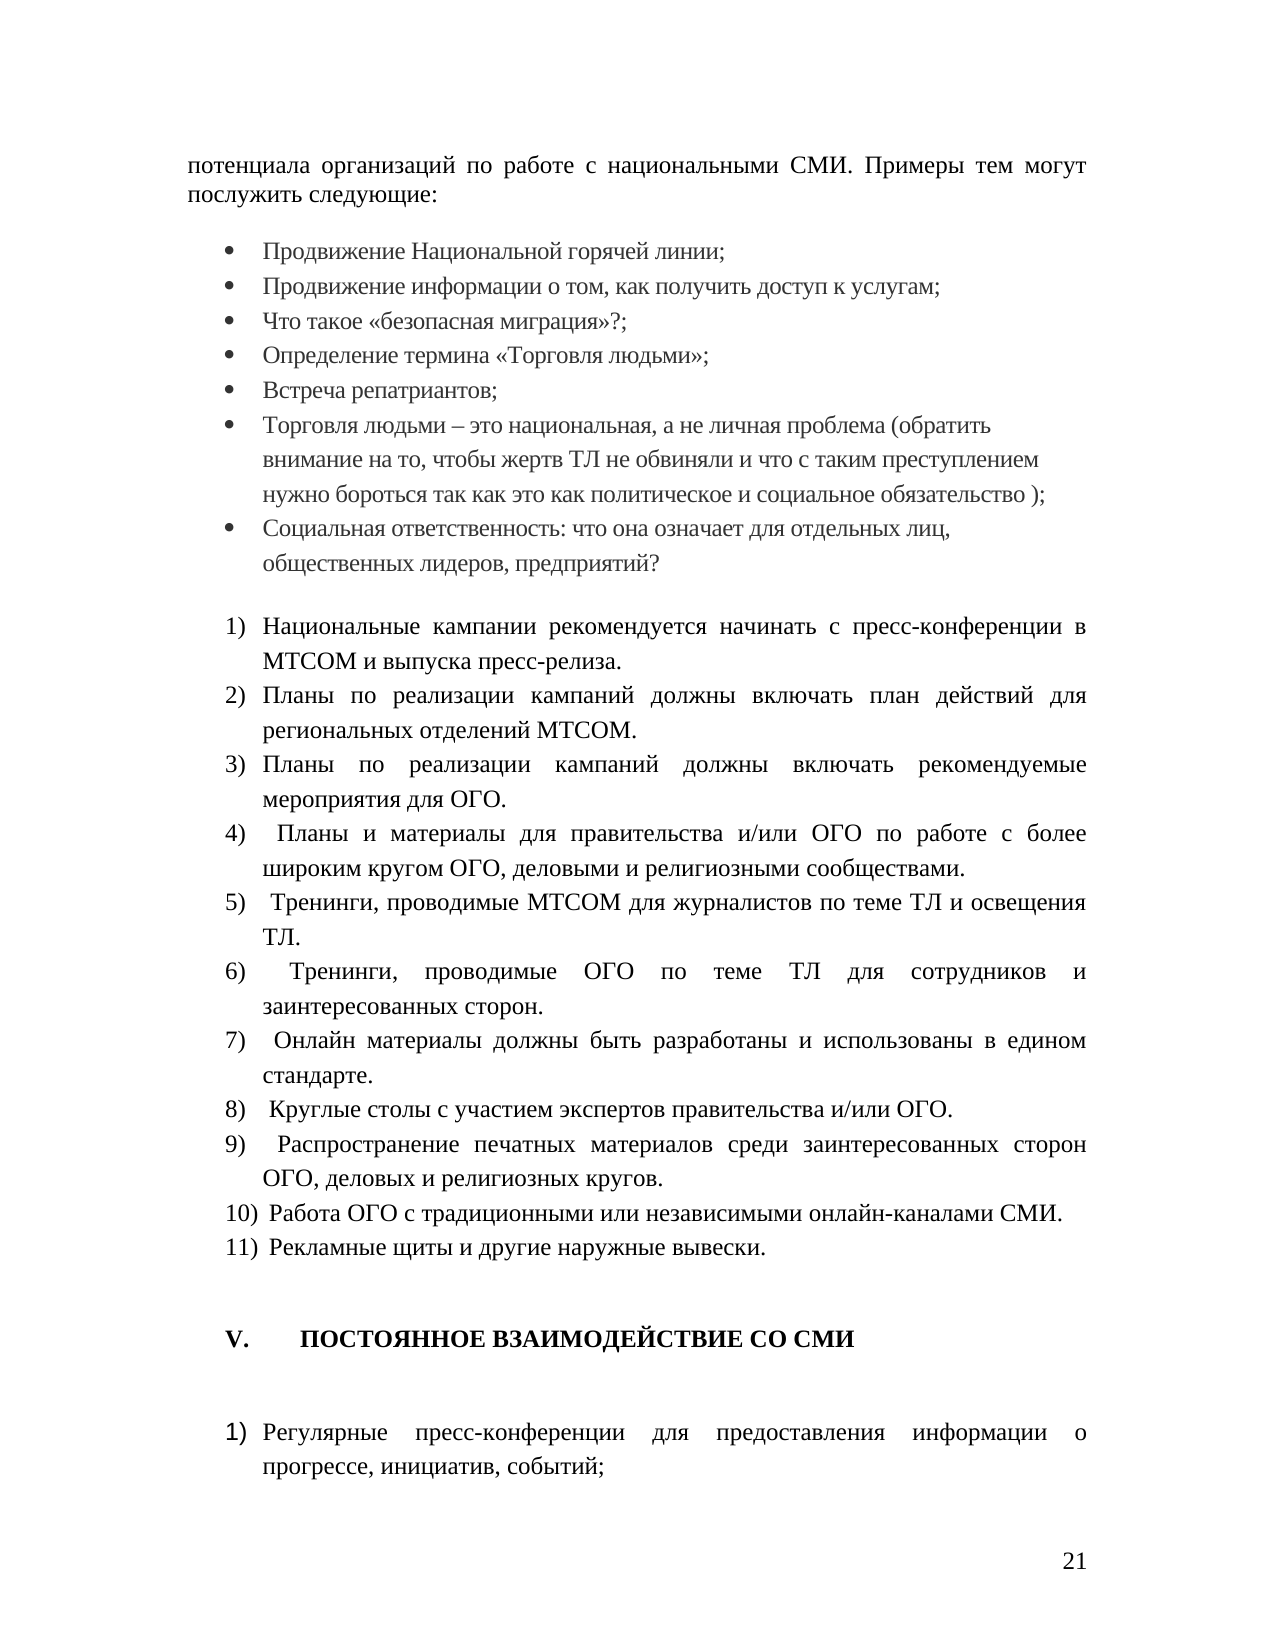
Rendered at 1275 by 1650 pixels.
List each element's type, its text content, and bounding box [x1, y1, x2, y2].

list Распространение печатных материалов среди заинтересованных сторон ОГО, деловых и религиозных кругов. [225, 1129, 1087, 1192]
list Тренинги, проводимые ОГО по теме ТЛ для сотрудников и заинтересованных сторон. [225, 956, 1087, 1019]
list Тренинги, проводимые МТСОМ для журналистов по теме ТЛ и освещения ТЛ. [225, 887, 1087, 951]
list Онлайн материалы должны быть разработаны и использованы в едином стандарте. [225, 1025, 1087, 1088]
list Планы по реализации кампаний должны включать план действий для региональных отделений МТСОМ. [225, 680, 1087, 744]
list Встреча репатриантов; [225, 375, 1087, 404]
list Регулярные пресс-конференции для предоставления информации о прогрессе, инициатив, событий; [225, 1417, 1087, 1480]
list Продвижение Национальной горячей линии; [225, 236, 1087, 265]
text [187, 150, 1087, 207]
list Рекламные щиты и другие наружные вывески. [225, 1232, 1087, 1261]
list ПОСТОЯННОЕ ВЗАИМОДЕЙСТВИЕ Со СМИ [225, 1324, 1087, 1353]
list Работа ОГО с традиционными или независимыми онлайн-каналами СМИ. [225, 1198, 1087, 1226]
list Определение термина «Торговля людьми»; [225, 341, 1087, 369]
list Торговля людьми – это национальная, а не личная проблема (обратить внимание на то, чтобы жертв ТЛ не обвиняли и что с таким преступлением нужно бороться так как это как политическое и социальное обязательство ); [225, 410, 1087, 508]
list Продвижение информации о том, как получить доступ к услугам; [225, 271, 1087, 300]
list Национальные кампании рекомендуется начинать с пресс-конференции в МТСОМ и выпуска пресс-релиза. [225, 611, 1087, 675]
list Планы и материалы для правительства и/или ОГО по работе с более широким кругом ОГО, деловыми и религиозными сообществами. [225, 818, 1087, 882]
list Круглые столы с участием экспертов правительства и/или ОГО. [225, 1094, 1087, 1123]
list Планы по реализации кампаний должны включать рекомендуемые мероприятия для ОГО. [225, 749, 1087, 813]
list Что такое «безопасная миграция»?; [225, 306, 1087, 334]
list Социальная ответственность: что она означает для отдельных лиц, общественных лидеров, предприятий? [225, 513, 1087, 577]
